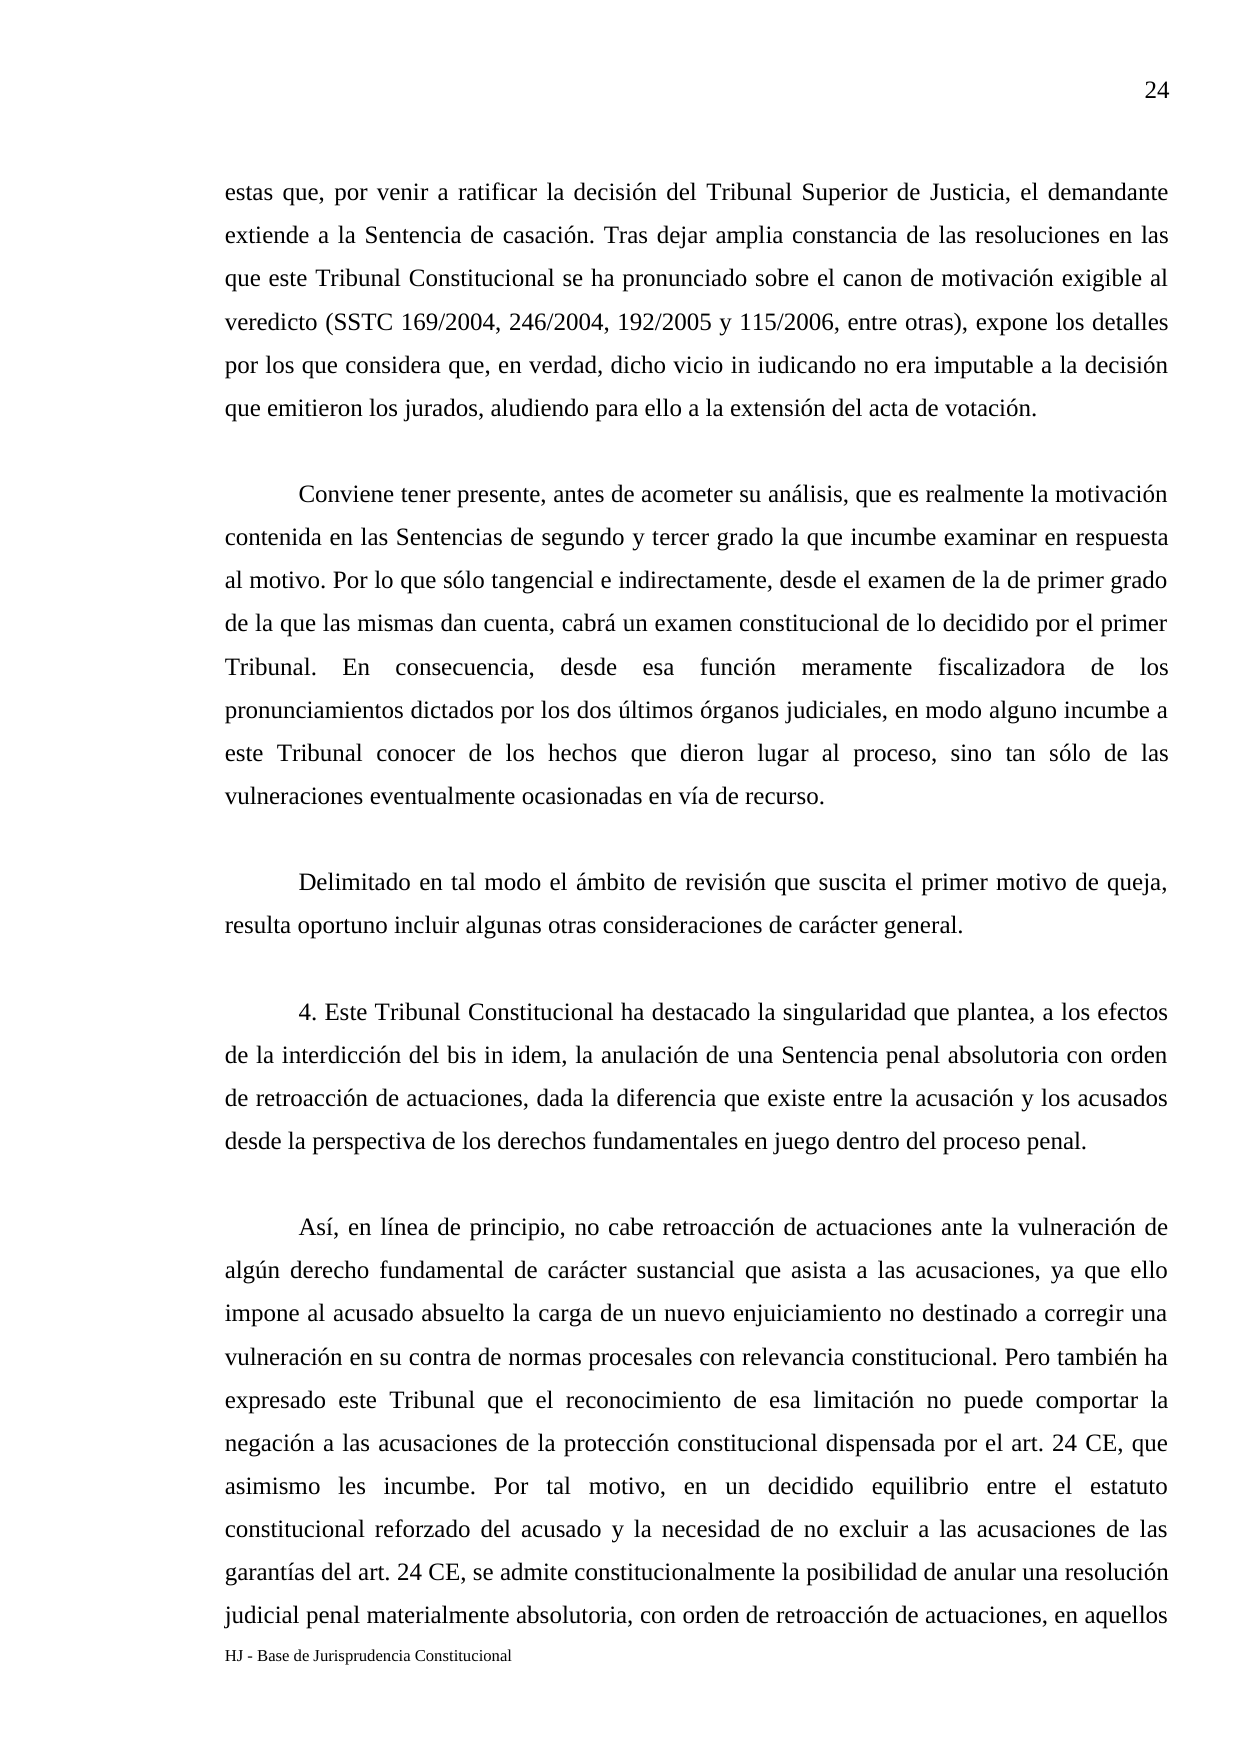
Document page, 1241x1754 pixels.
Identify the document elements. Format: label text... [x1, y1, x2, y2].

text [224, 1212, 1169, 1629]
text Conviene tener presente, antes de acometer su análisis, que es realmente la motivación contenida en las Sentencias de segundo y tercer grado la que incumbe examinar en respuesta al motivo. Por lo que sólo tangencial e indirectamente, desde el examen de la de primer grado de la que las mismas dan cuenta, cabrá un examen constitucional de lo decidido por el primer Tribunal. En consecuencia, desde esa función meramente fiscalizadora de los pronunciamientos dictados por los dos últimos órganos judiciales, en modo alguno incumbe a este Tribunal conocer de los hechos que dieron lugar al proceso, sino tan sólo de las vulneraciones eventualmente ocasionadas en vía de recurso. [224, 479, 1169, 810]
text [224, 177, 1169, 422]
text 4. Este Tribunal Constitucional ha destacado la singularidad que plantea, a los efectos de la interdicción del bis in idem, la anulación de una Sentencia penal absolutoria con orden de retroacción de actuaciones, dada la diferencia que existe entre la acusación y los acusados desde la perspectiva de los derechos fundamentales en juego dentro del proceso penal. [224, 997, 1169, 1155]
text Delimitado en tal modo el ámbito de revisión que suscita el primer motivo de queja, resulta oportuno incluir algunas otras consideraciones de carácter general. [224, 867, 1169, 939]
